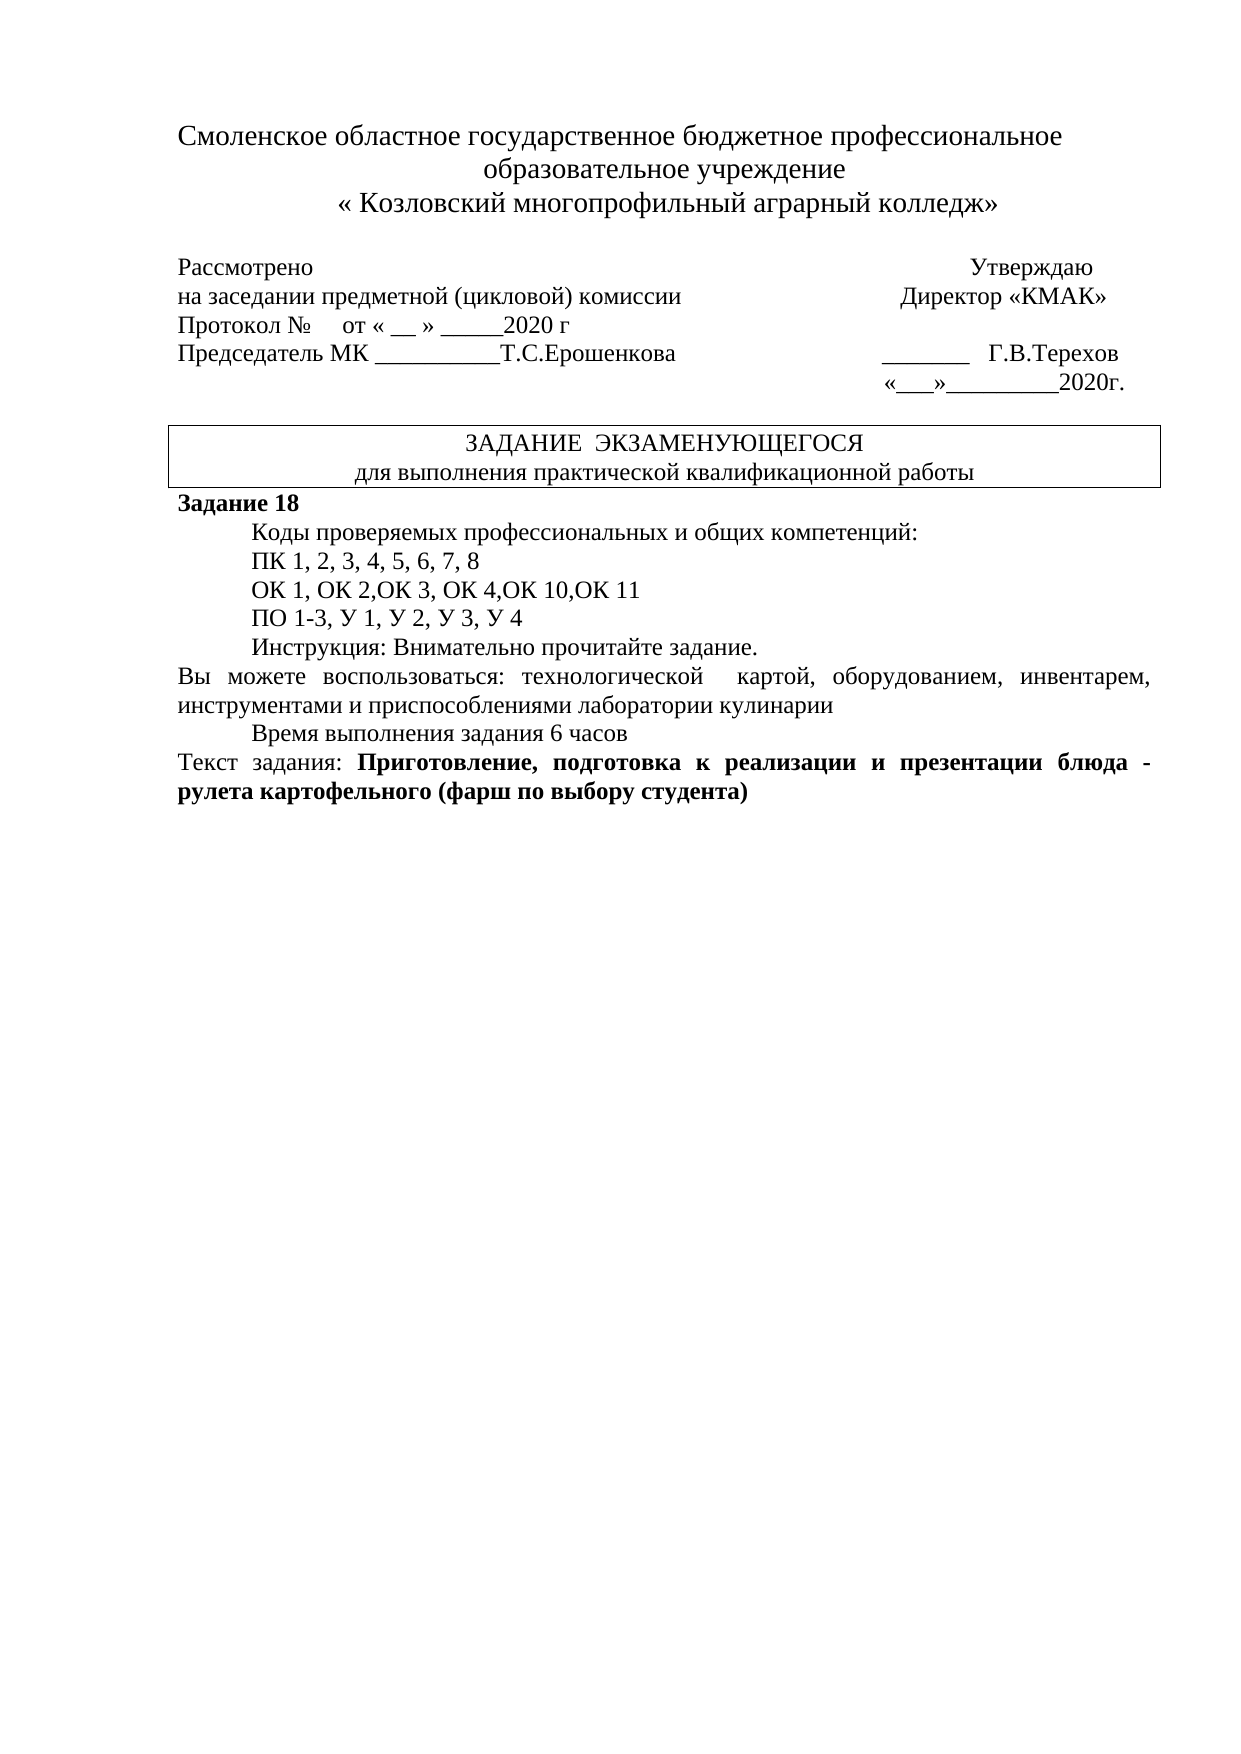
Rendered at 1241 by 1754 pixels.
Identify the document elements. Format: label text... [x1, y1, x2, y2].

text Текст задания: Приготовление, подготовка к реализации и презентации блюда - рулета картофельного (фарш по выбору студента) [177, 747, 1152, 805]
text «___»_________2020г. [177, 367, 1152, 396]
text ПО 1-3, У 1, У 2, У 3, У 4 [177, 603, 1152, 632]
text Коды проверяемых профессиональных и общих компетенций: [177, 517, 1152, 546]
text Рассмотрено Утверждаю на заседании предметной (цикловой) комиссии Директор «КМАК» [177, 252, 1152, 310]
text Председатель МК __________Т.С.Ерошенкова _______ Г.В.Терехов [177, 338, 1152, 367]
text Смоленское областное государственное бюджетное профессиональное [177, 118, 1152, 152]
text Задание 18 [177, 488, 1152, 517]
text « Козловский многопрофильный аграрный колледж» [177, 185, 1152, 219]
text Инструкция: Внимательно прочитайте задание. [177, 632, 1152, 661]
text образовательное учреждение [177, 152, 1152, 185]
text ЗАДАНИЕ ЭКЗАМЕНУЮЩЕГОСЯ [169, 426, 1160, 453]
text Вы можете воспользоваться: технологической картой, оборудованием, инвентарем, инструментами и приспособлениями лаборатории кулинарии [177, 661, 1152, 718]
text ПК 1, 2, 3, 4, 5, 6, 7, 8 [177, 546, 1152, 575]
text ОК 1, ОК 2,ОК 3, ОК 4,ОК 10,ОК 11 [177, 575, 1152, 603]
text Время выполнения задания 6 часов [177, 718, 1152, 747]
text Протокол № от « __ » _____2020 г [177, 310, 1152, 338]
text для выполнения практической квалификационной работы [169, 453, 1160, 487]
